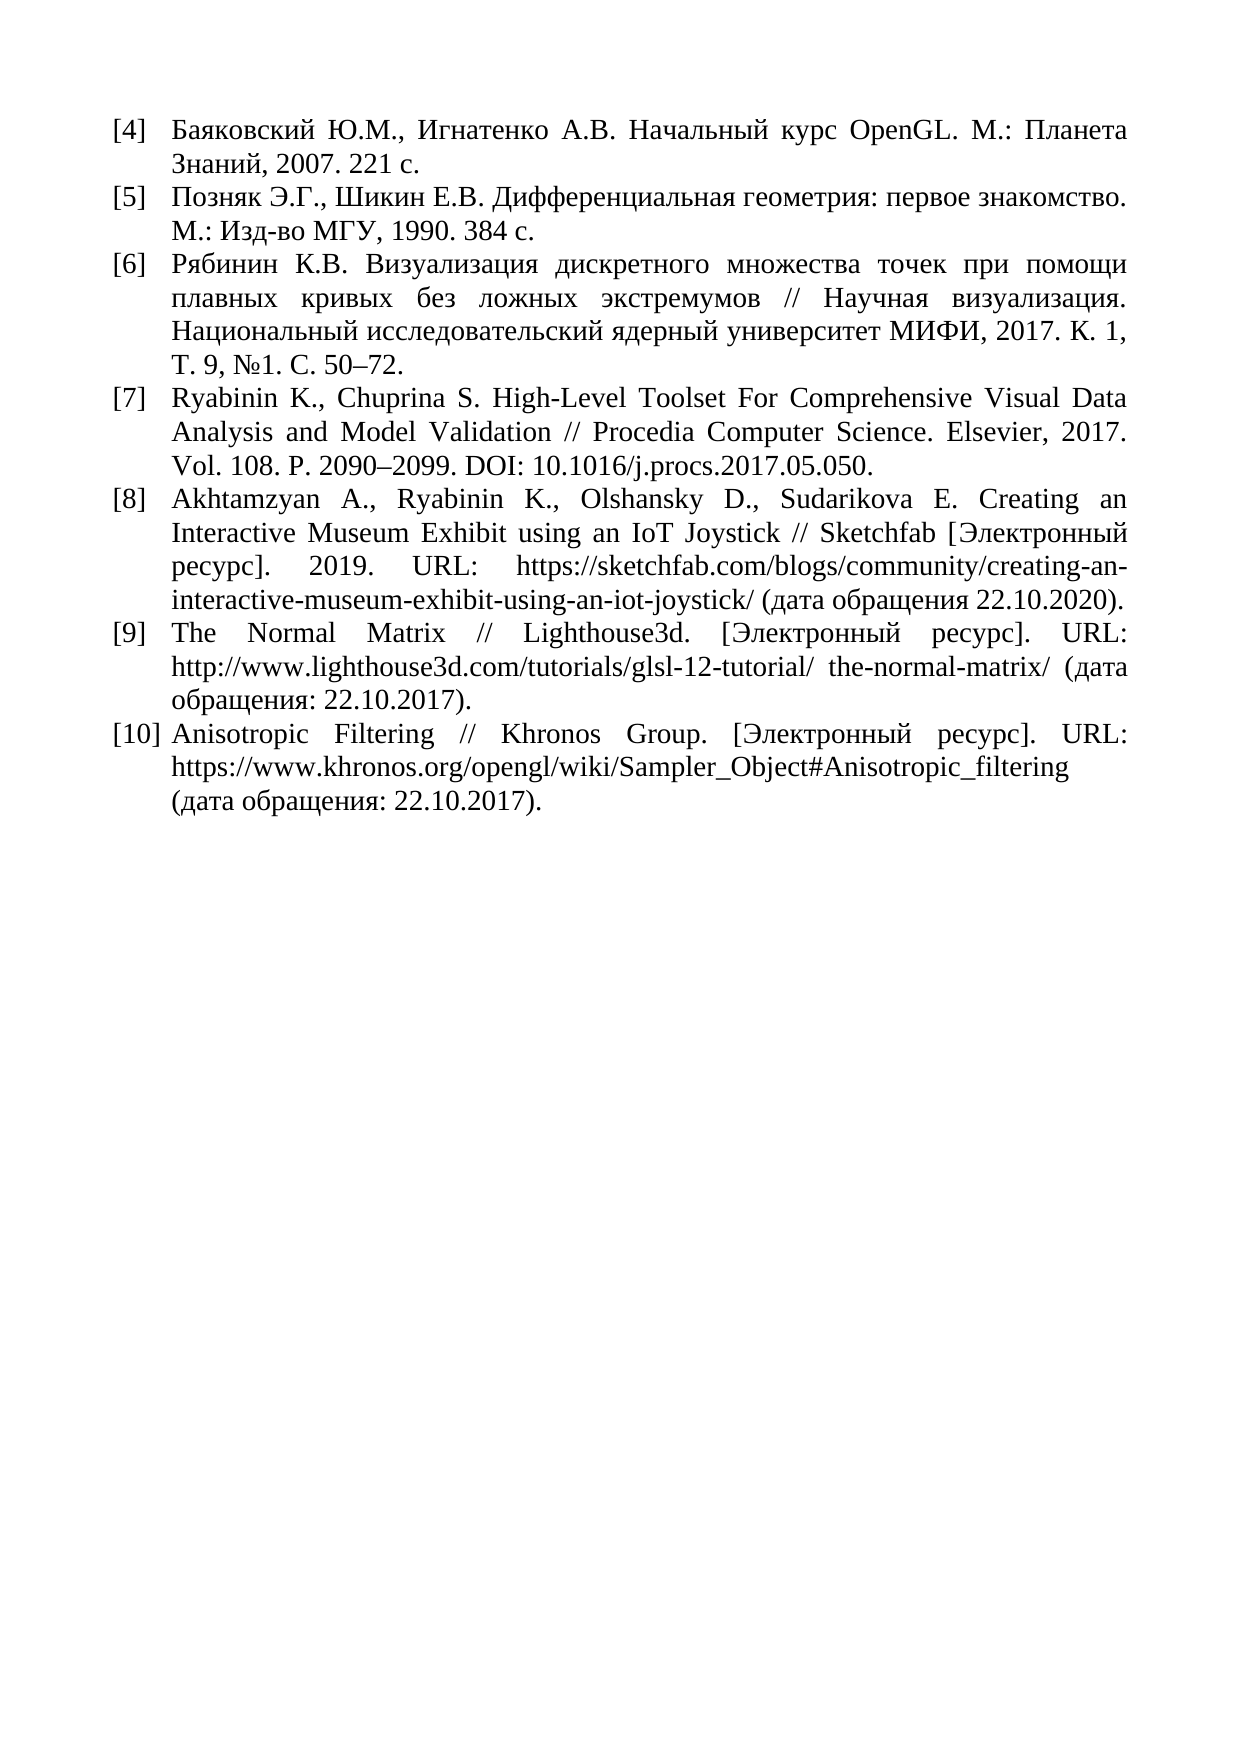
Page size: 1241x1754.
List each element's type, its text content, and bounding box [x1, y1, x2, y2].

list Рябинин К.В. Визуализация дискретного множества точек при помощи плавных кривых без ложных экстремумов // Научная визуализация. Национальный исследовательский ядерный университет МИФИ, 2017. К. 1, Т. 9, №1. С. 50–72. [112, 246, 1128, 381]
list Akhtamzyan A., Ryabinin K., Olshansky D., Sudarikova E. Creating an Interactive Museum Exhibit using an IoT Joystick // Sketchfab [Электронный ресурс]. 2019. URL: https://sketchfab.com/blogs/community/creating-an-interactive-museum-exhibit-using-an-iot-joystick/ (дата обращения 22.10.2020). [112, 481, 1128, 615]
list Баяковский Ю.М., Игнатенко А.В. Начальный курс OpenGL. М.: Планета Знаний, 2007. 221 с. [112, 112, 1128, 179]
list Ryabinin K., Chuprina S. High-Level Toolset For Comprehensive Visual Data Analysis and Model Validation // Procedia Computer Science. Elsevier, 2017. Vol. 108. P. 2090–2099. DOI: 10.1016/j.procs.2017.05.050. [112, 381, 1128, 481]
list The Normal Matrix // Lighthouse3d. [Электронный ресурс]. URL: http://www.lighthouse3d.com/tutorials/glsl-12-tutorial/ the-normal-matrix/ (дата обращения: 22.10.2017). [112, 615, 1128, 716]
list Anisotropic Filtering // Khronos Group. [Электронный ресурс]. URL: https://www.khronos.org/opengl/wiki/Sampler_Object#Anisotropic_filtering (дата обращения: 22.10.2017). [112, 716, 1128, 817]
list Позняк Э.Г., Шикин Е.В. Дифференциальная геометрия: первое знакомство. М.: Изд-во МГУ, 1990. 384 с. [112, 179, 1128, 246]
